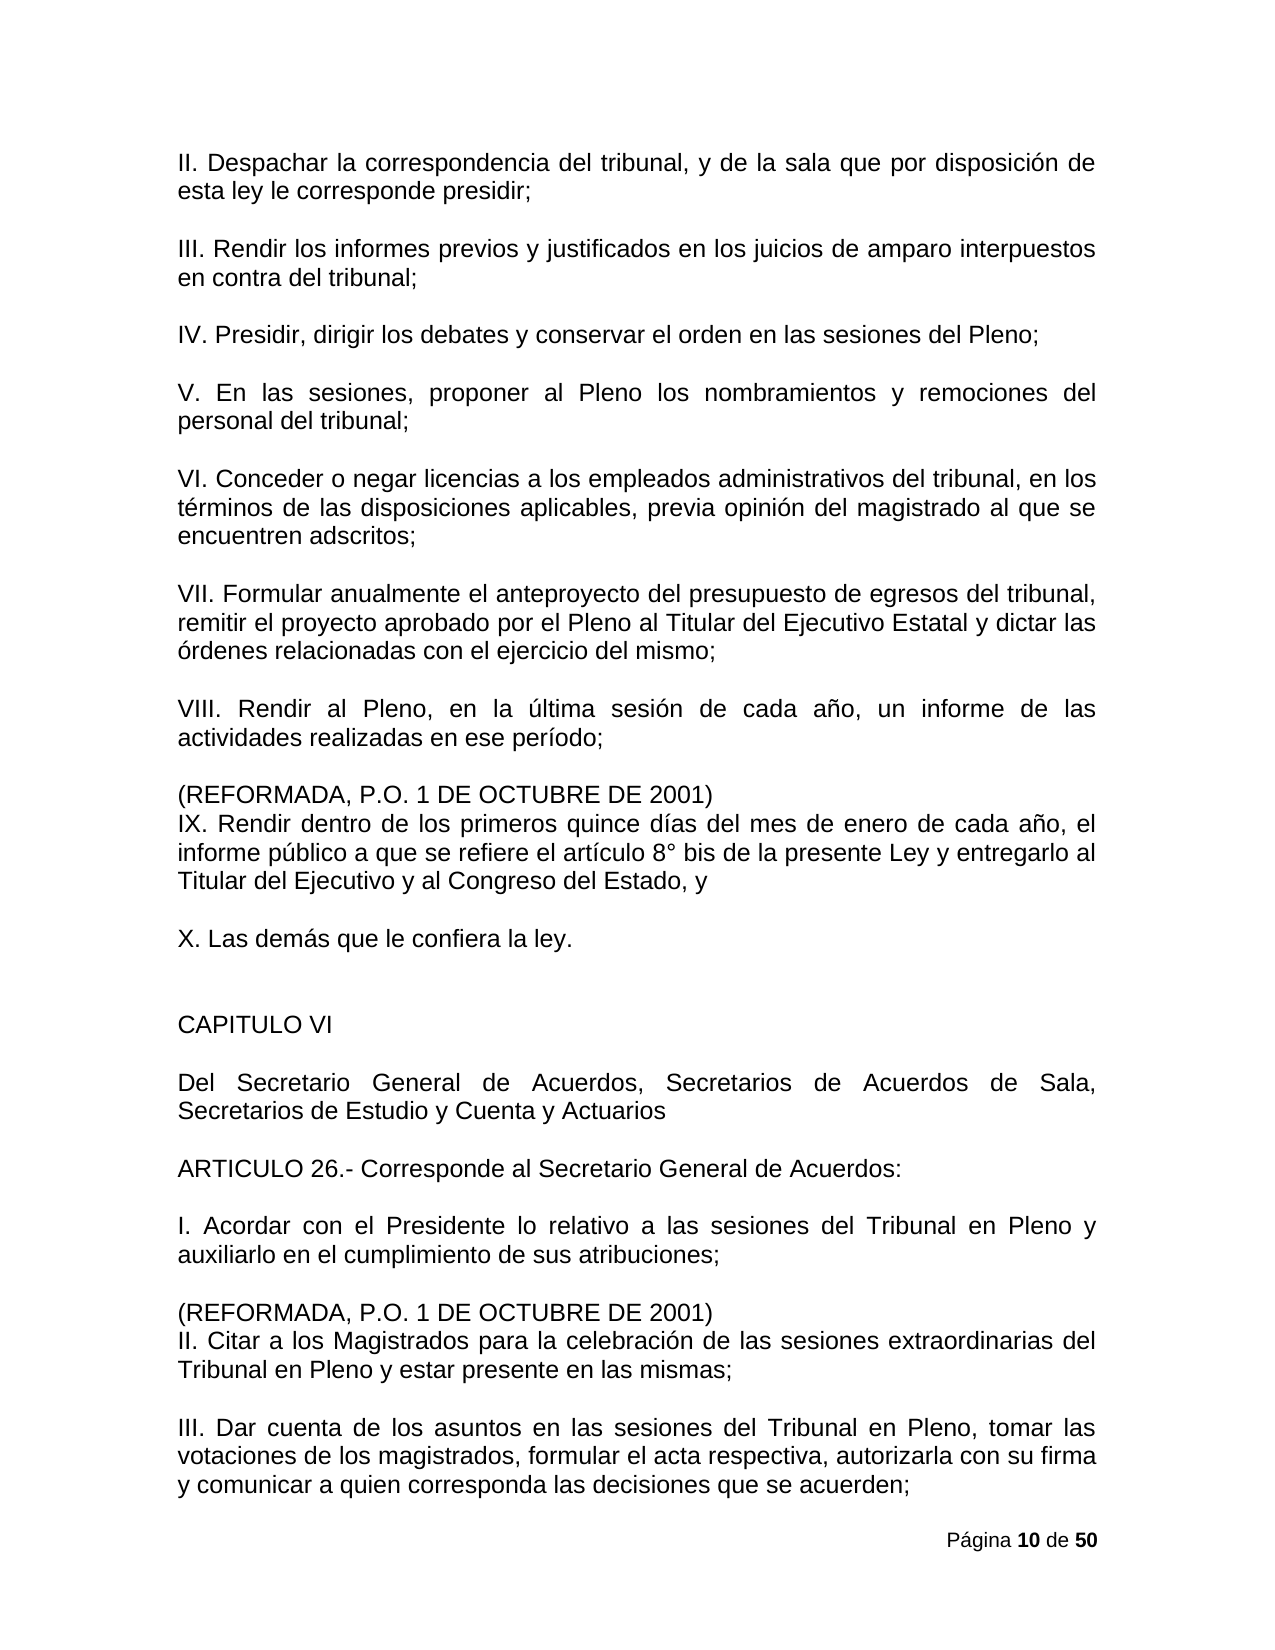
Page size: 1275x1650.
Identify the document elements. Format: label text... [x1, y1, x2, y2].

text IX. Rendir dentro de los primeros quince días del mes de enero de cada año, el informe público a que se refiere el artículo 8° bis de la presente Ley y entregarlo al Titular del Ejecutivo y al Congreso del Estado, y [177, 809, 1098, 895]
text CAPITULO VI [177, 1010, 1098, 1039]
text I. Acordar con el Presidente lo relativo a las sesiones del Tribunal en Pleno y auxiliarlo en el cumplimiento de sus atribuciones; [177, 1211, 1098, 1269]
text VIII. Rendir al Pleno, en la última sesión de cada año, un informe de las actividades realizadas en ese período; [177, 694, 1098, 751]
text II. Despachar la correspondencia del tribunal, y de la sala que por disposición de esta ley le corresponde presidir; [177, 148, 1098, 205]
text IV. Presidir, dirigir los debates y conservar el orden en las sesiones del Pleno; [177, 320, 1098, 349]
text (REFORMADA, P.O. 1 DE OCTUBRE DE 2001) [177, 780, 1098, 809]
text VII. Formular anualmente el anteproyecto del presupuesto de egresos del tribunal, remitir el proyecto aprobado por el Pleno al Titular del Ejecutivo Estatal y dictar las órdenes relacionadas con el ejercicio del mismo; [177, 579, 1098, 665]
text III. Dar cuenta de los asuntos en las sesiones del Tribunal en Pleno, tomar las votaciones de los magistrados, formular el acta respectiva, autorizarla con su firma y comunicar a quien corresponda las decisiones que se acuerden; [177, 1413, 1098, 1499]
text V. En las sesiones, proponer al Pleno los nombramientos y remociones del personal del tribunal; [177, 378, 1098, 435]
text III. Rendir los informes previos y justificados en los juicios de amparo interpuestos en contra del tribunal; [177, 234, 1098, 291]
text (REFORMADA, P.O. 1 DE OCTUBRE DE 2001) [177, 1298, 1098, 1326]
text X. Las demás que le confiera la ley. [177, 924, 1098, 953]
text ARTICULO 26.- Corresponde al Secretario General de Acuerdos: [177, 1154, 1098, 1183]
text II. Citar a los Magistrados para la celebración de las sesiones extraordinarias del Tribunal en Pleno y estar presente en las mismas; [177, 1326, 1098, 1384]
text VI. Conceder o negar licencias a los empleados administrativos del tribunal, en los términos de las disposiciones aplicables, previa opinión del magistrado al que se encuentren adscritos; [177, 464, 1098, 550]
text Del Secretario General de Acuerdos, Secretarios de Acuerdos de Sala, Secretarios de Estudio y Cuenta y Actuarios [177, 1068, 1098, 1125]
